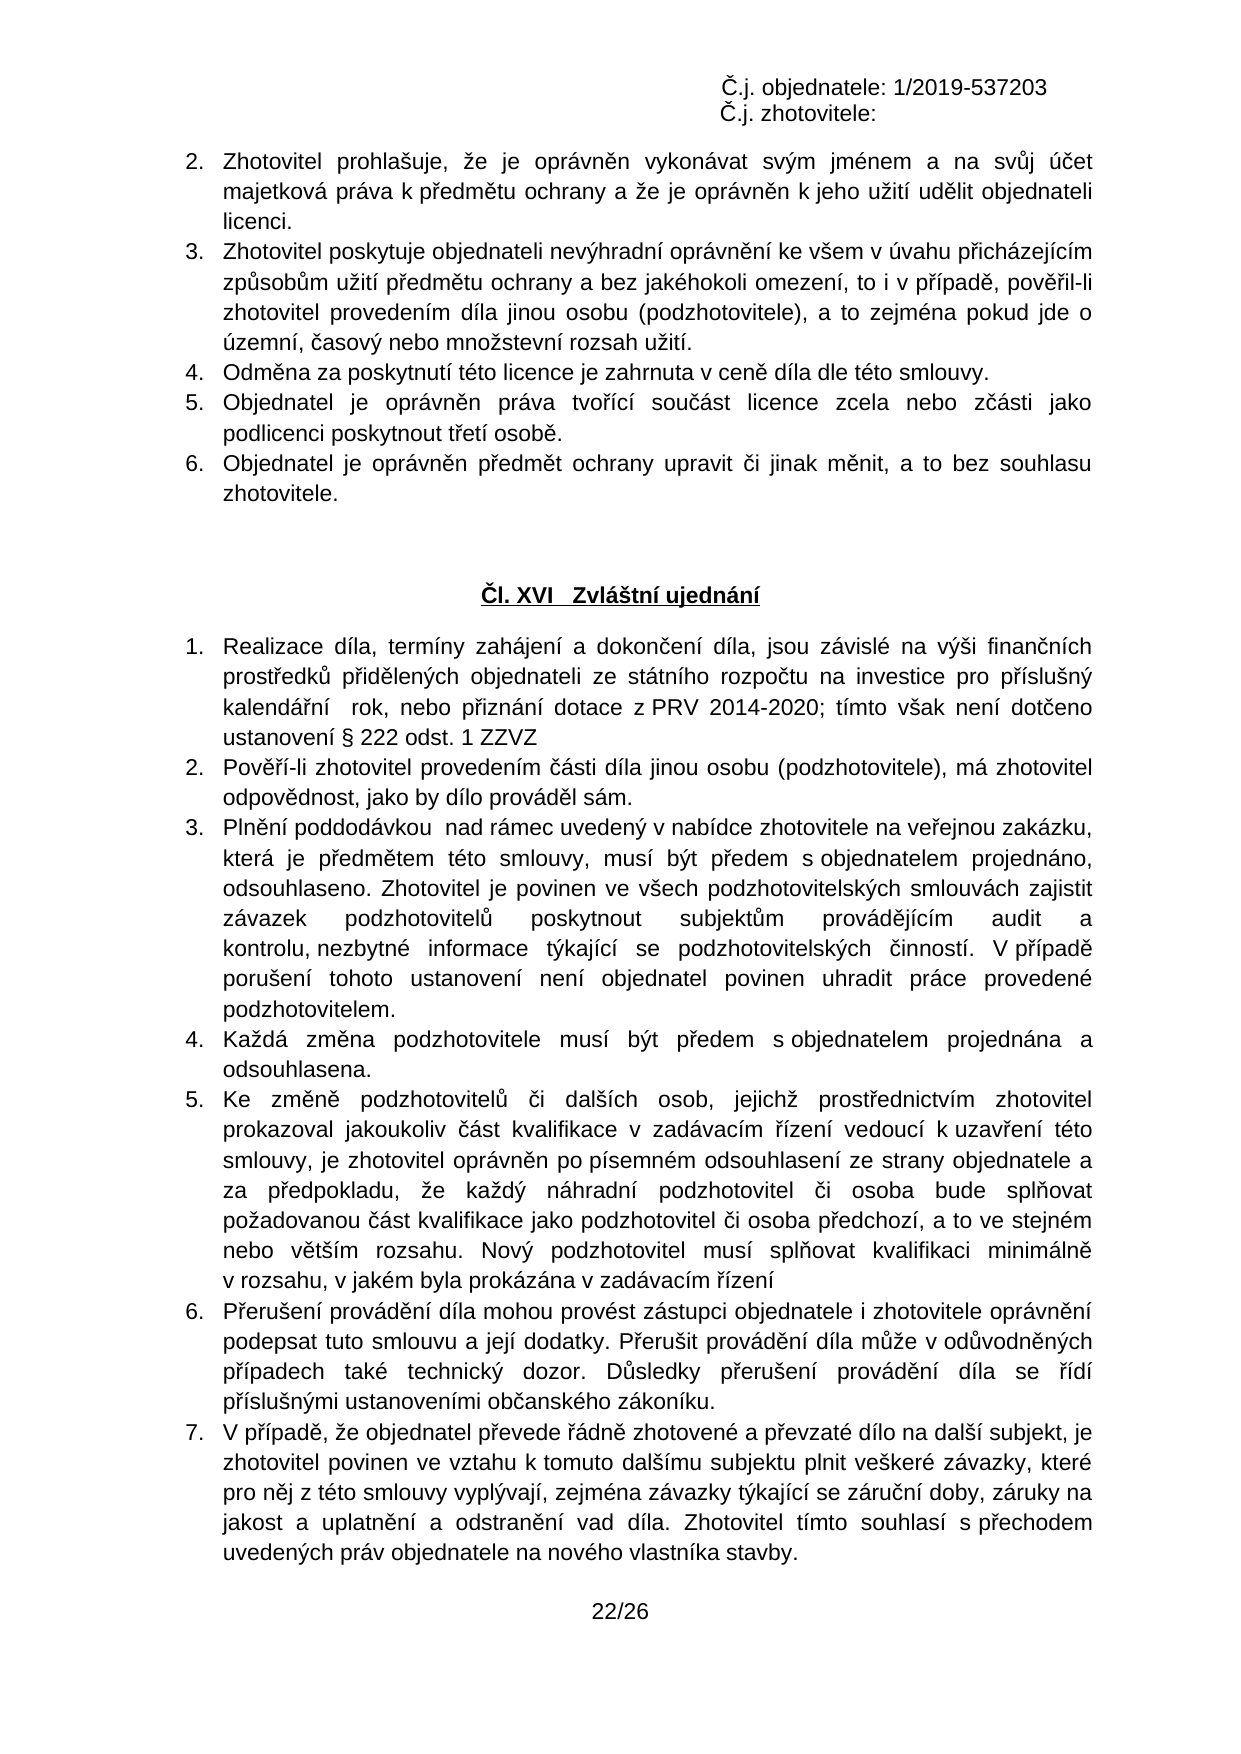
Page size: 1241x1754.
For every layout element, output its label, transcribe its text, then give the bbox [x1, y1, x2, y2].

list Realizace díla, termíny zahájení a dokončení díla, jsou závislé na výši finančních prostředků přidělených objednateli ze státního rozpočtu na investice pro příslušný kalendářní rok, nebo přiznání dotace z PRV 2014-2020; tímto však není dotčeno ustanovení § 222 odst. 1 ZZVZ [185, 633, 1093, 750]
list Objednatel je oprávněn práva tvořící součást licence zcela nebo zčásti jako podlicenci poskytnout třetí osobě. [185, 389, 1093, 446]
text Čl. XVI Zvláštní ujednání [148, 582, 1093, 608]
list Zhotovitel poskytuje objednateli nevýhradní oprávnění ke všem v úvahu přicházejícím způsobům užití předmětu ochrany a bez jakéhokoli omezení, to i v případě, pověřil-li zhotovitel provedením díla jinou osobu (podzhotovitele), a to zejména pokud jde o územní, časový nebo množstevní rozsah užití. [185, 238, 1093, 355]
list Pověří-li zhotovitel provedením části díla jinou osobu (podzhotovitele), má zhotovitel odpovědnost, jako by dílo prováděl sám. [185, 754, 1093, 810]
list Objednatel je oprávněn předmět ochrany upravit či jinak měnit, a to bez souhlasu zhotovitele. [185, 450, 1093, 506]
list Přerušení provádění díla mohou provést zástupci objednatele i zhotovitele oprávnění podepsat tuto smlouvu a její dodatky. Přerušit provádění díla může v odůvodněných případech také technický dozor. Důsledky přerušení provádění díla se řídí příslušnými ustanoveními občanského zákoníku. [185, 1298, 1093, 1414]
list Každá změna podzhotovitele musí být předem s objednatelem projednána a odsouhlasena. [185, 1026, 1093, 1082]
list Odměna za poskytnutí této licence je zahrnuta v ceně díla dle této smlouvy. [185, 359, 1093, 385]
list V případě, že objednatel převede řádně zhotovené a převzaté dílo na další subjekt, je zhotovitel povinen ve vztahu k tomuto dalšímu subjektu plnit veškeré závazky, které pro něj z této smlouvy vyplývají, zejména závazky týkající se záruční doby, záruky na jakost a uplatnění a odstranění vad díla. Zhotovitel tímto souhlasí s přechodem uvedených práv objednatele na nového vlastníka stavby. [185, 1418, 1093, 1566]
list Plnění poddodávkou nad rámec uvedený v nabídce zhotovitele na veřejnou zakázku, která je předmětem této smlouvy, musí být předem s objednatelem projednáno, odsouhlaseno. Zhotovitel je povinen ve všech podzhotovitelských smlouvách zajistit závazek podzhotovitelů poskytnout subjektům provádějícím audit a kontrolu, nezbytné informace týkající se podzhotovitelských činností. V případě porušení tohoto ustanovení není objednatel povinen uhradit práce provedené podzhotovitelem. [185, 814, 1093, 1022]
list Zhotovitel prohlašuje, že je oprávněn vykonávat svým jménem a na svůj účet majetková práva k předmětu ochrany a že je oprávněn k jeho užití udělit objednateli licenci. [185, 148, 1093, 234]
list Ke změně podzhotovitelů či dalších osob, jejichž prostřednictvím zhotovitel prokazoval jakoukoliv část kvalifikace v zadávacím řízení vedoucí k uzavření této smlouvy, je zhotovitel oprávněn po písemném odsouhlasení ze strany objednatele a za předpokladu, že každý náhradní podzhotovitel či osoba bude splňovat požadovanou část kvalifikace jako podzhotovitel či osoba předchozí, a to ve stejném nebo větším rozsahu. Nový podzhotovitel musí splňovat kvalifikaci minimálně v rozsahu, v jakém byla prokázána v zadávacím řízení [185, 1086, 1093, 1294]
